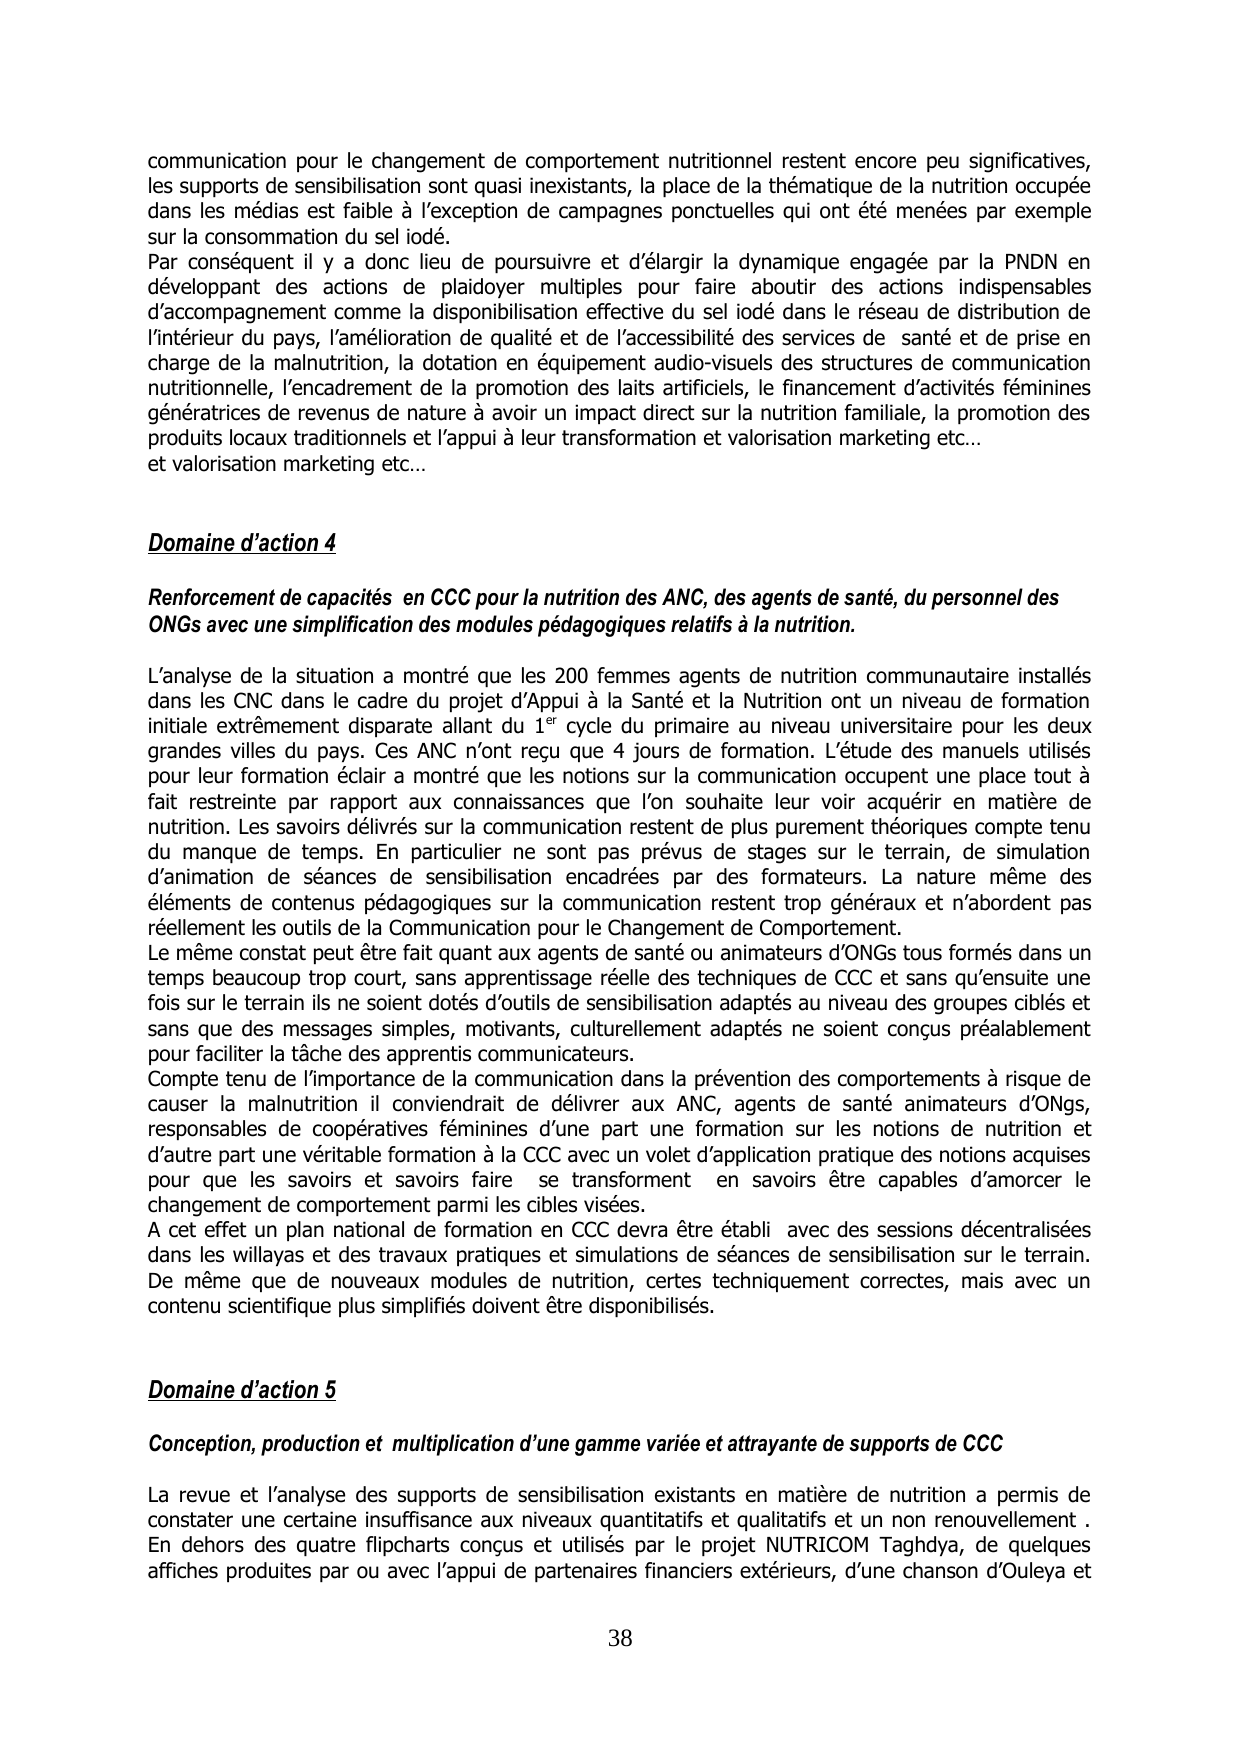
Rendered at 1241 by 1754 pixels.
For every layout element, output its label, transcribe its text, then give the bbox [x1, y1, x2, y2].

text Le même constat peut être fait quant aux agents de santé ou animateurs d’ONGs tous formés dans un temps beaucoup trop court, sans apprentissage réelle des techniques de CCC et sans qu’ensuite une fois sur le terrain ils ne soient dotés d’outils de sensibilisation adaptés au niveau des groupes ciblés et sans que des messages simples, motivants, culturellement adaptés ne soient conçus préalablement pour faciliter la tâche des apprentis communicateurs. [148, 939, 1093, 1066]
text Compte tenu de l’importance de la communication dans la prévention des comportements à risque de causer la malnutrition il conviendrait de délivrer aux ANC, agents de santé animateurs d’ONgs, responsables de coopératives féminines d’une part une formation sur les notions de nutrition et d’autre part une véritable formation à la CCC avec un volet d’application pratique des notions acquises pour que les savoirs et savoirs faire se transforment en savoirs être capables d’amorcer le changement de comportement parmi les cibles visées. [148, 1066, 1093, 1217]
text A cet effet un plan national de formation en CCC devra être établi avec des sessions décentralisées dans les willayas et des travaux pratiques et simulations de séances de sensibilisation sur le terrain. De même que de nouveaux modules de nutrition, certes techniquement correctes, mais avec un contenu scientifique plus simplifiés doivent être disponibilisés. [148, 1217, 1093, 1318]
text Domaine d’action 4 [148, 528, 1093, 557]
text Par conséquent il y a donc lieu de poursuivre et d’élargir la dynamique engagée par la PNDN en développant des actions de plaidoyer multiples pour faire aboutir des actions indispensables d’accompagnement comme la disponibilisation effective du sel iodé dans le réseau de distribution de l’intérieur du pays, l’amélioration de qualité et de l’accessibilité des services de santé et de prise en charge de la malnutrition, la dotation en équipement audio-visuels des structures de communication nutritionnelle, l’encadrement de la promotion des laits artificiels, le financement d’activités féminines génératrices de revenus de nature à avoir un impact direct sur la nutrition familiale, la promotion des produits locaux traditionnels et l’appui à leur transformation et valorisation marketing etc… [148, 248, 1093, 450]
text Domaine d’action 5 [148, 1375, 1093, 1404]
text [148, 148, 1093, 248]
text Renforcement de capacités en CCC pour la nutrition des ANC, des agents de santé, du personnel des ONGs avec une simplification des modules pédagogiques relatifs à la nutrition. [148, 584, 1093, 637]
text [148, 1482, 1093, 1582]
text Conception, production et multiplication d’une gamme variée et attrayante de supports de CCC [148, 1430, 1093, 1456]
text L’analyse de la situation a montré que les 200 femmes agents de nutrition communautaire installés dans les CNC dans le cadre du projet d’Appui à la Santé et la Nutrition ont un niveau de formation initiale extrêmement disparate allant du 1er cycle du primaire au niveau universitaire pour les deux grandes villes du pays. Ces ANC n’ont reçu que 4 jours de formation. L’étude des manuels utilisés pour leur formation éclair a montré que les notions sur la communication occupent une place tout à fait restreinte par rapport aux connaissances que l’on souhaite leur voir acquérir en matière de nutrition. Les savoirs délivrés sur la communication restent de plus purement théoriques compte tenu du manque de temps. En particulier ne sont pas prévus de stages sur le terrain, de simulation d’animation de séances de sensibilisation encadrées par des formateurs. La nature même des éléments de contenus pédagogiques sur la communication restent trop généraux et n’abordent pas réellement les outils de la Communication pour le Changement de Comportement. [148, 662, 1093, 939]
text et valorisation marketing etc… [148, 450, 1093, 475]
